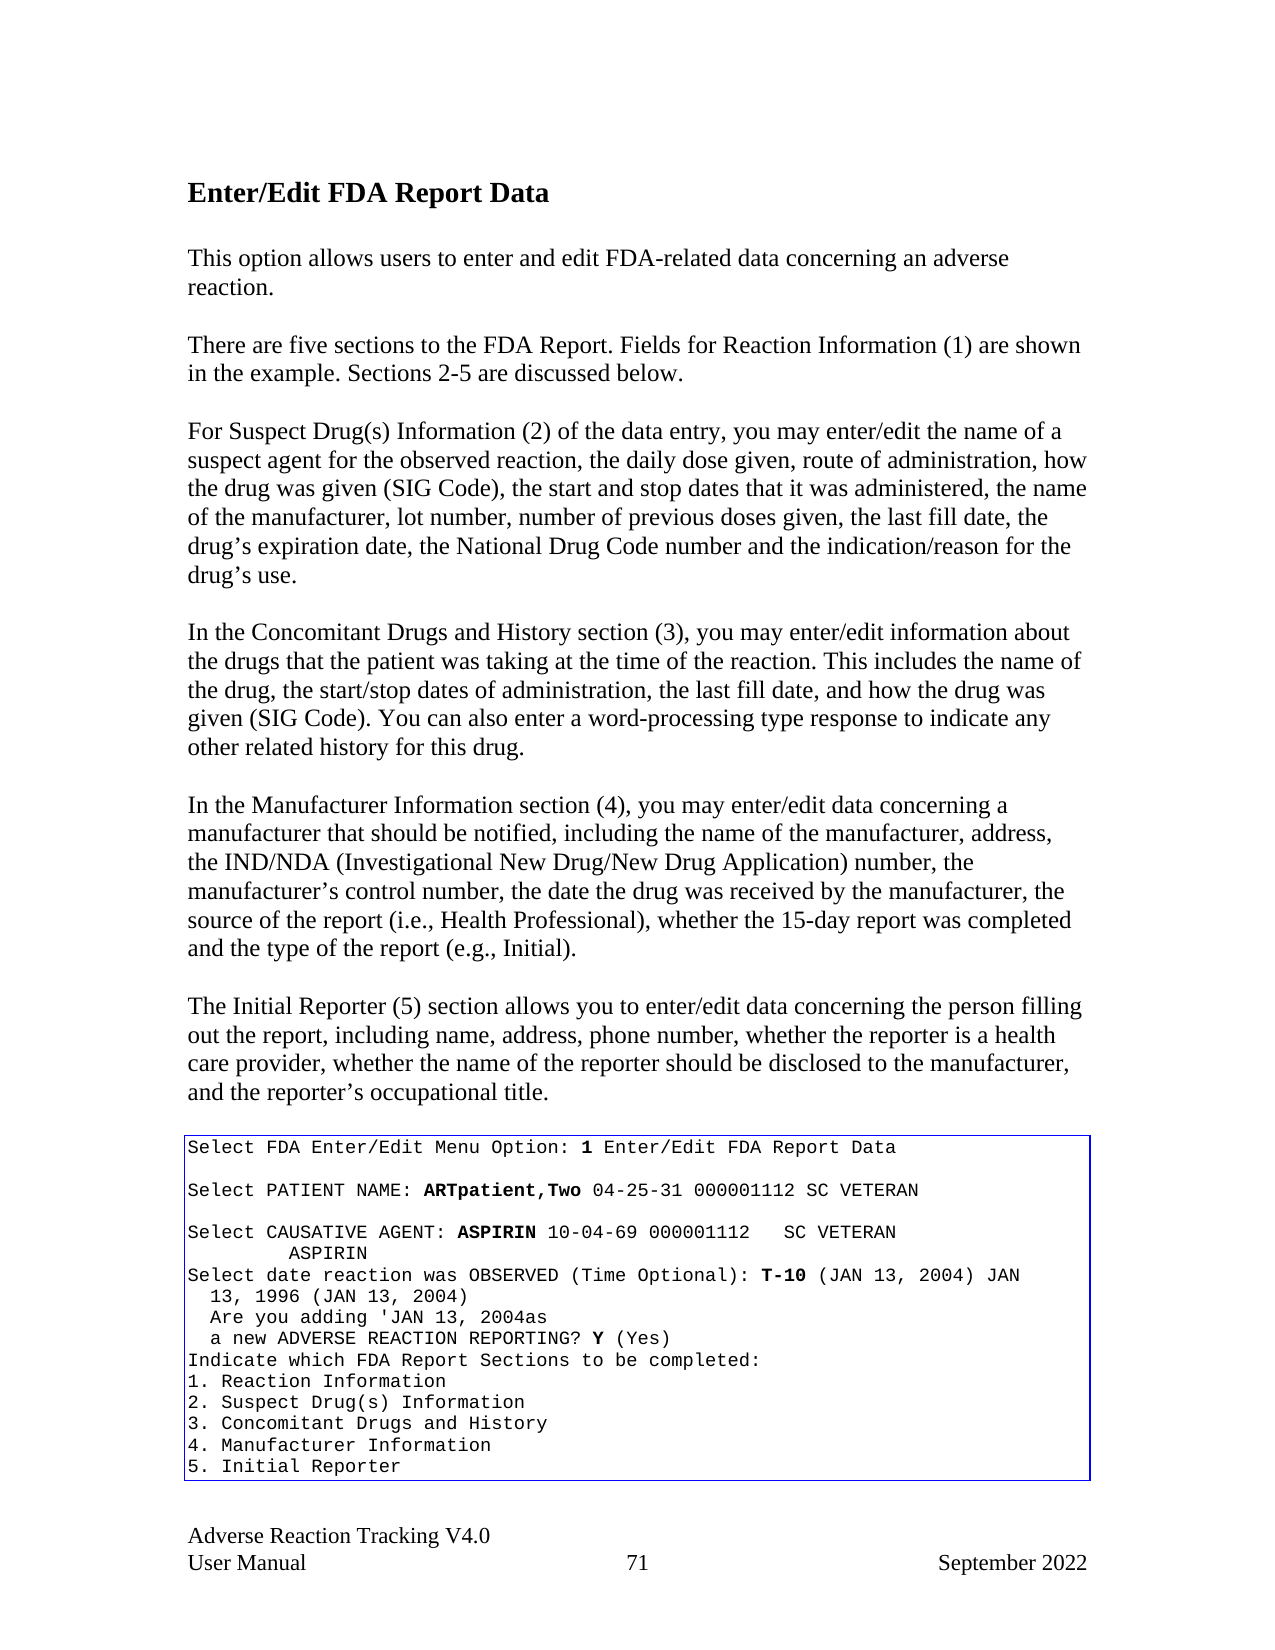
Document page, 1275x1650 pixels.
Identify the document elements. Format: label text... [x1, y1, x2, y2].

text There are five sections to the FDA Report. Fields for Reaction Information (1) are shown in the example. Sections 2-5 are discussed below. [187, 330, 1087, 387]
text In the Manufacturer Information section (4), you may enter/edit data concerning a manufacturer that should be notified, including the name of the manufacturer, address, the IND/NDA (Investigational New Drug/New Drug Application) number, the manufacturer’s control number, the date the drug was received by the manufacturer, the source of the report (i.e., Health Professional), whether the 15-day report was completed and the type of the report (e.g., Initial). [187, 790, 1087, 962]
text Are you adding 'JAN 13, 2004as [187, 1308, 1087, 1329]
text Indicate which FDA Report Sections to be completed: [187, 1350, 1087, 1372]
text Select FDA Enter/Edit Menu Option: 1 Enter/Edit FDA Report Data [185, 1136, 1089, 1159]
subtitle Enter/Edit FDA Report Data [187, 175, 1087, 208]
text 3. Concomitant Drugs and History [187, 1414, 1087, 1435]
text In the Concomitant Drugs and History section (3), you may enter/edit information about the drugs that the patient was taking at the time of the reaction. This includes the name of the drug, the start/stop dates of administration, the last fill date, and how the drug was given (SIG Code). You can also enter a word-processing type response to indicate any other related history for this drug. [187, 617, 1087, 761]
text This option allows users to enter and edit FDA-related data concerning an adverse reaction. [187, 243, 1087, 301]
text 1. Reaction Information [187, 1372, 1087, 1393]
text The Initial Reporter (5) section allows you to enter/edit data concerning the person filling out the report, including name, address, phone number, whether the reporter is a health care provider, whether the name of the reporter should be disclosed to the manufacturer, and the reporter’s occupational title. [187, 991, 1087, 1106]
text 2. Suspect Drug(s) Information [187, 1393, 1087, 1414]
text a new ADVERSE REACTION REPORTING? Y (Yes) [187, 1329, 1087, 1350]
text 4. Manufacturer Information [187, 1435, 1087, 1453]
text For Suspect Drug(s) Information (2) of the data entry, you may enter/edit the name of a suspect agent for the observed reaction, the daily dose given, route of administration, how the drug was given (SIG Code), the start and stop dates that it was administered, the name of the manufacturer, lot number, number of previous doses given, the last fill date, the drug’s expiration date, the National Drug Code number and the indication/reason for the drug’s use. [187, 416, 1087, 588]
text Select CAUSATIVE AGENT: ASPIRIN 000001112 SC VETERAN [187, 1223, 1087, 1244]
text 5. Initial Reporter [185, 1453, 1089, 1480]
text Select PATIENT NAME: ARTpatient,Two 000001112 SC VETERAN [187, 1180, 1087, 1202]
text ASPIRIN [187, 1244, 1087, 1265]
text 13, 1996 (JAN 13, 2004) [187, 1287, 1087, 1308]
text Select date reaction was OBSERVED (Time Optional): T-10 (JAN 13, 2004) JAN [187, 1265, 1087, 1287]
